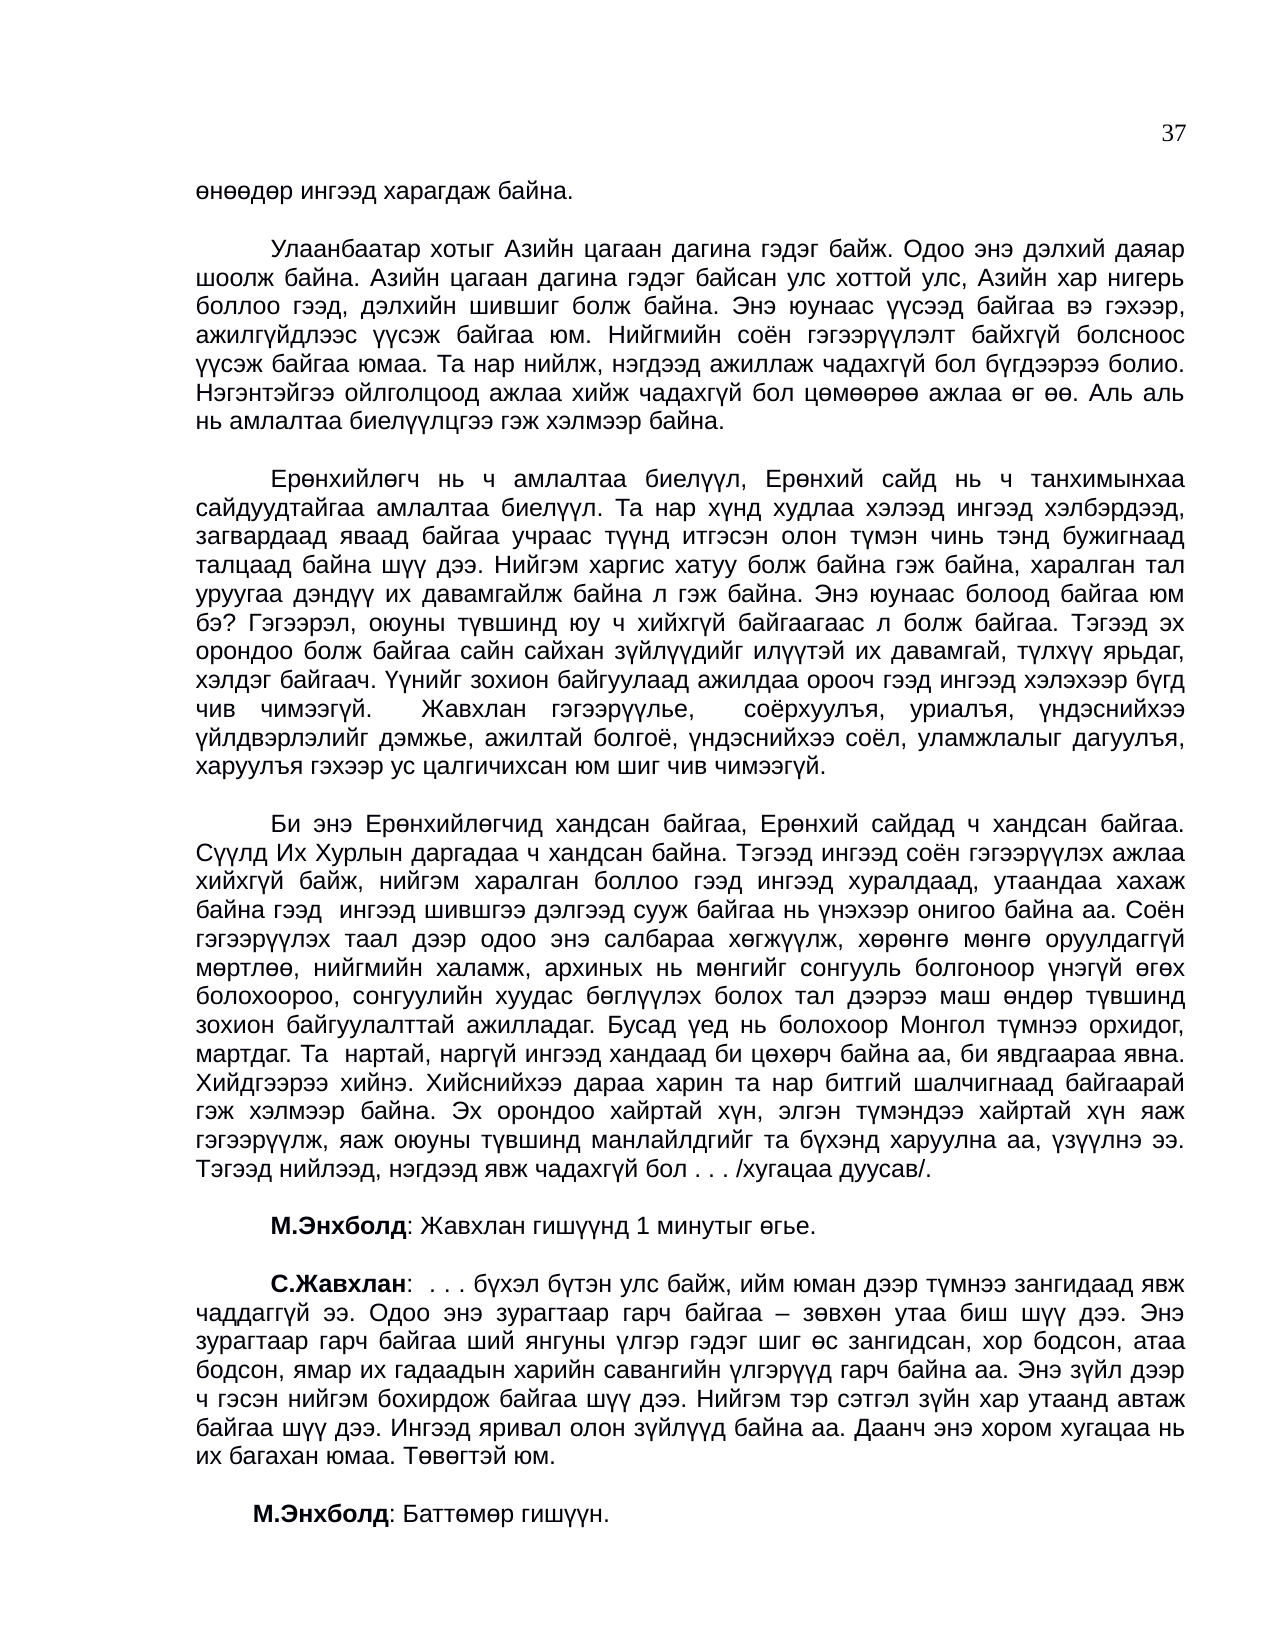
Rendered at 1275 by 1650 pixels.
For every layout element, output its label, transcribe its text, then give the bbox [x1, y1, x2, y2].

text Ерөнхийлөгч нь ч амлалтаа биелүүл, Ерөнхий сайд нь ч танхимынхаа сайдуудтайгаа амлалтаа биелүүл. Та нар хүнд худлаа хэлээд ингээд хэлбэрдээд, загвардаад яваад байгаа учраас түүнд итгэсэн олон түмэн чинь тэнд бужигнаад талцаад байна шүү дээ. Нийгэм харгис хатуу болж байна гэж байна, харалган тал уруугаа дэндүү их давамгайлж байна л гэж байна. Энэ юунаас болоод байгаа юм бэ? Гэгээрэл, оюуны түвшинд юу ч хийхгүй байгаагаас л болж байгаа. Тэгээд эх орондоо болж байгаа сайн сайхан зүйлүүдийг илүүтэй их давамгай, түлхүү ярьдаг, хэлдэг байгаач. Үүнийг зохион байгуулаад ажилдаа орооч гээд ингээд хэлэхээр бүгд чив чимээгүй. Жавхлан гэгээрүүлье, соёрхуулъя, уриалъя, үндэснийхээ үйлдвэрлэлийг дэмжье, ажилтай болгоё, үндэснийхээ соёл, уламжлалыг дагуулъя, харуулъя гэхээр ус цалгичихсан юм шиг чив чимээгүй. [195, 464, 1186, 780]
text М.Энхболд: Баттөмөр гишүүн. [195, 1499, 1186, 1528]
text М.Энхболд: Жавхлан гишүүнд 1 минутыг өгье. [195, 1211, 1186, 1240]
text Улаанбаатар хотыг Азийн цагаан дагина гэдэг байж. Одоо энэ дэлхий даяар шоолж байна. Азийн цагаан дагина гэдэг байсан улс хоттой улс, Азийн хар нигерь боллоо гээд, дэлхийн шившиг болж байна. Энэ юунаас үүсээд байгаа вэ гэхээр, ажилгүйдлээс үүсэж байгаа юм. Нийгмийн соён гэгээрүүлэлт байхгүй болсноос үүсэж байгаа юмаа. Та нар нийлж, нэгдээд ажиллаж чадахгүй бол бүгдээрээ болио. Нэгэнтэйгээ ойлголцоод ажлаа хийж чадахгүй бол цөмөөрөө ажлаа өг өө. Аль аль нь амлалтаа биелүүлцгээ гэж хэлмээр байна. [195, 234, 1186, 435]
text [195, 176, 1186, 205]
text С.Жавхлан: . . . бүхэл бүтэн улс байж, ийм юман дээр түмнээ зангидаад явж чаддаггүй ээ. Одоо энэ зурагтаар гарч байгаа – зөвхөн утаа биш шүү дээ. Энэ зурагтаар гарч байгаа ший янгуны үлгэр гэдэг шиг өс зангидсан, хор бодсон, атаа бодсон, ямар их гадаадын харийн савангийн үлгэрүүд гарч байна аа. Энэ зүйл дээр ч гэсэн нийгэм бохирдож байгаа шүү дээ. Нийгэм тэр сэтгэл зүйн хар утаанд автаж байгаа шүү дээ. Ингээд яривал олон зүйлүүд байна аа. Даанч энэ хором хугацаа нь их багахан юмаа. Төвөгтэй юм. [195, 1269, 1186, 1470]
text Би энэ Ерөнхийлөгчид хандсан байгаа, Ерөнхий сайдад ч хандсан байгаа. Сүүлд Их Хурлын даргадаа ч хандсан байна. Тэгээд ингээд соён гэгээрүүлэх ажлаа хийхгүй байж, нийгэм харалган боллоо гээд ингээд хуралдаад, утаандаа хахаж байна гээд ингээд шившгээ дэлгээд сууж байгаа нь үнэхээр онигоо байна аа. Соён гэгээрүүлэх таал дээр одоо энэ салбараа хөгжүүлж, хөрөнгө мөнгө оруулдаггүй мөртлөө, нийгмийн халамж, архиных нь мөнгийг сонгууль болгоноор үнэгүй өгөх болохоороо, сонгуулийн хуудас бөглүүлэх болох тал дээрээ маш өндөр түвшинд зохион байгуулалттай ажилладаг. Бусад үед нь болохоор Монгол түмнээ орхидог, мартдаг. Та нартай, наргүй ингээд хандаад би цөхөрч байна аа, би явдгаараа явна. Хийдгээрээ хийнэ. Хийснийхээ дараа харин та нар битгий шалчигнаад байгаарай гэж хэлмээр байна. Эх орондоо хайртай хүн, элгэн түмэндээ хайртай хүн яаж гэгээрүүлж, яаж оюуны түвшинд манлайлдгийг та бүхэнд харуулна аа, үзүүлнэ ээ. Тэгээд нийлээд, нэгдээд явж чадахгүй бол . . . /хугацаа дуусав/. [195, 809, 1186, 1183]
